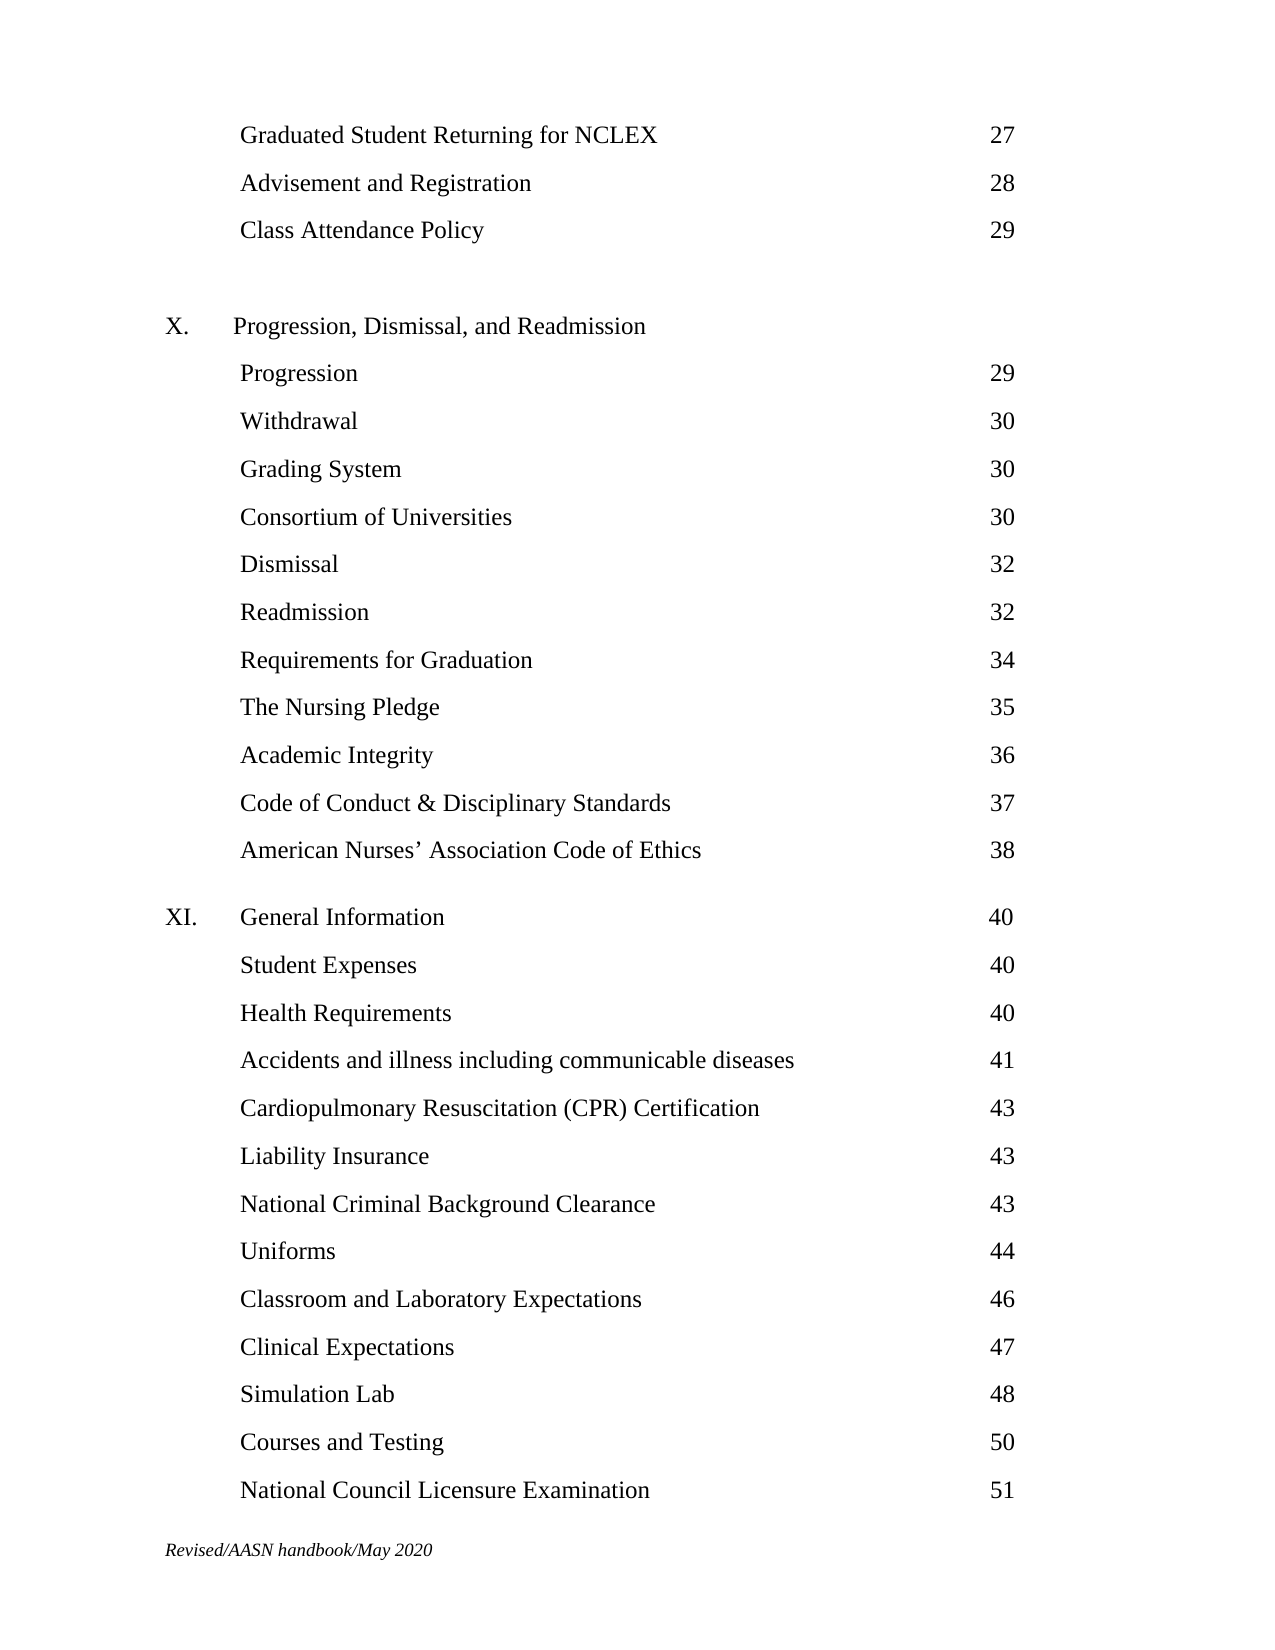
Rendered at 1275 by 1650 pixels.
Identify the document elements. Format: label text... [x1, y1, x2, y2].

text Clinical Expectations 47 [165, 1332, 1125, 1361]
text Class Attendance Policy 29 [165, 215, 1125, 244]
text Withdrawal 30 [165, 406, 1125, 435]
text X. Progression, Dismissal, and Readmission [165, 311, 1125, 339]
text Simulation Lab 48 [165, 1379, 1125, 1408]
text Uniforms 44 [165, 1236, 1125, 1265]
text Advisement and Registration 28 [165, 168, 1125, 196]
text Code of Conduct & Disciplinary Standards 37 [165, 788, 1125, 817]
text Consortium of Universities 30 [165, 502, 1125, 530]
text The Nursing Pledge 35 [165, 692, 1125, 721]
text National Criminal Background Clearance 43 [165, 1189, 1125, 1217]
text Classroom and Laboratory Expectations 46 [165, 1284, 1125, 1313]
text Grading System 30 [165, 454, 1125, 483]
text National Council Licensure Examination 51 [165, 1475, 1125, 1504]
text American Nurses’ Association Code of Ethics 38 [165, 836, 1125, 864]
text Graduated Student Returning for NCLEX 27 [165, 120, 1125, 149]
text XI. General Information 40 [165, 902, 1125, 931]
text Cardiopulmonary Resuscitation (CPR) Certification 43 [165, 1093, 1125, 1122]
text Academic Integrity 36 [165, 740, 1125, 769]
text Student Expenses 40 [165, 950, 1125, 979]
text Dismissal 32 [165, 549, 1125, 578]
text Readmission 32 [165, 597, 1125, 626]
text Courses and Testing 50 [165, 1427, 1125, 1456]
text Liability Insurance 43 [165, 1141, 1125, 1170]
text Health Requirements 40 [165, 998, 1125, 1027]
text Progression 29 [165, 358, 1125, 387]
text Requirements for Graduation 34 [165, 645, 1125, 673]
text Accidents and illness including communicable diseases 41 [165, 1046, 1125, 1074]
